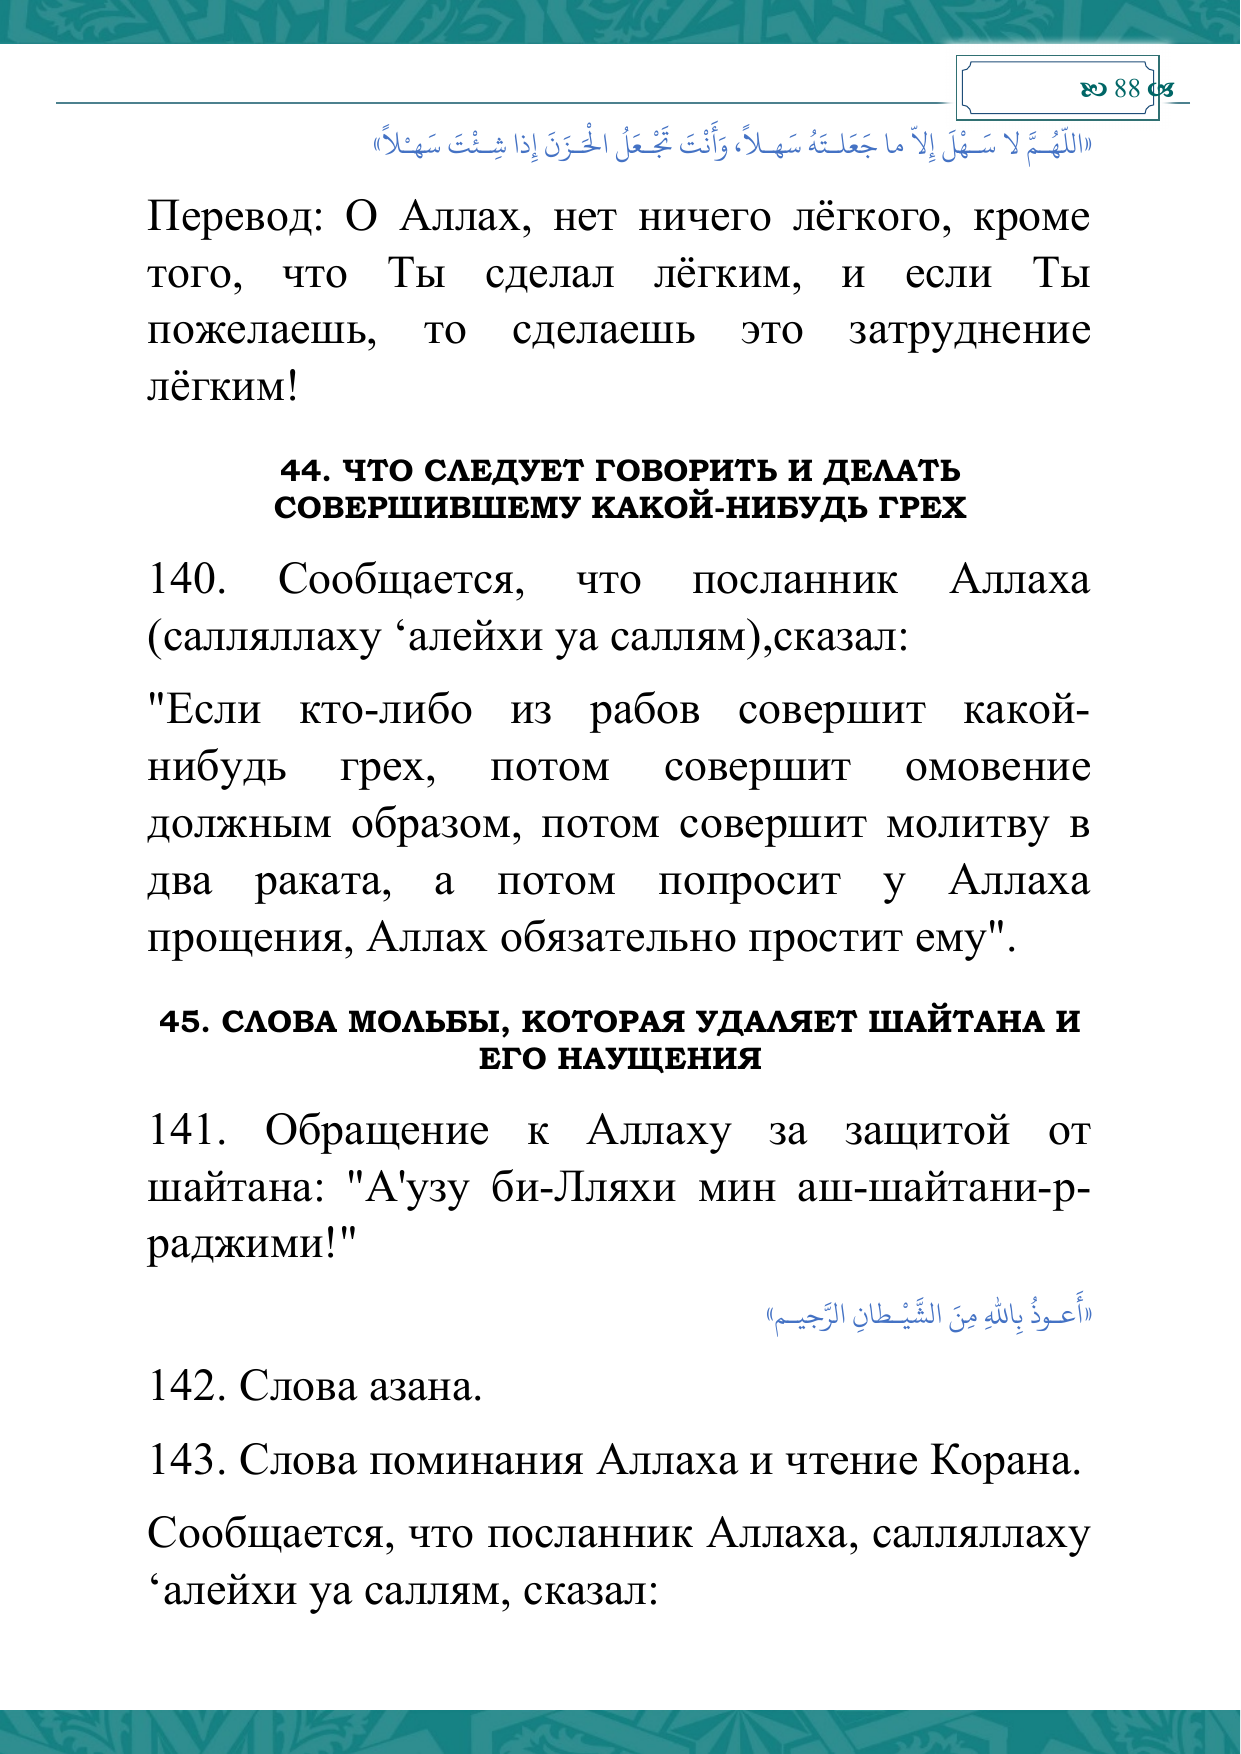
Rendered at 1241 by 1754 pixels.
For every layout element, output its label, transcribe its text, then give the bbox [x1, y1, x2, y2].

text 143. Слова поминания Аллаха и чтение Корана. [148, 1431, 1092, 1484]
text 44. ЧТО СЛЕДУЕТ ГОВОРИТЬ И ДЕЛАТЬ СОВЕРШИВШЕМУ КАКОЙ-НИБУДЬ ГРЕХ [148, 452, 1092, 526]
text 140. Сообщается, что посланник Аллаха (салляллаху ‘алейхи уа саллям),сказал: [148, 551, 1092, 660]
text Сообщается, что посланник Аллаха, салляллаху ‘алейхи уа саллям, сказал: [148, 1505, 1092, 1614]
picture [0, 1710, 1241, 1754]
text «أَعـوذُ بِاللهِ مِنَ الشَّيْـطانِ الرَّجيـم» [148, 1289, 1092, 1341]
picture [0, 0, 1240, 44]
text Перевод: О Аллах, нет ничего лёгкого, кроме того, что Ты сделал лёгким, и если Ты пожелаешь, то сделаешь это затруднение лёгким! [148, 187, 1092, 411]
text 141. Обращение к Аллаху за защитой от шайтана: "А'узу би-Лляхи мин аш-шайтани-р-раджими!" [148, 1101, 1092, 1268]
text 45. СЛОВА МОЛЬБЫ, КОТОРАЯ УДАЛЯЕТ ШАЙТАНА И ЕГО НАУЩЕНИЯ [148, 1003, 1092, 1076]
text 142. Слова азана. [148, 1358, 1092, 1411]
text "Если кто-либо из рабов совершит какой-нибудь грех, потом совершит омовение должным образом, потом совершит молитву в два раката, а потом попросит у Аллаха прощения, Аллах обязательно простит ему". [148, 681, 1092, 961]
text «اللّهُـمَّ لا سَـهْلَ إِلاّ ما جَعَلـتَهُ سَهـلاً، وَأَنْتَ تَجْـعَلُ الْحَـزَنَ إِذا شِـئْتَ سَهـْلاً» [148, 118, 1092, 171]
